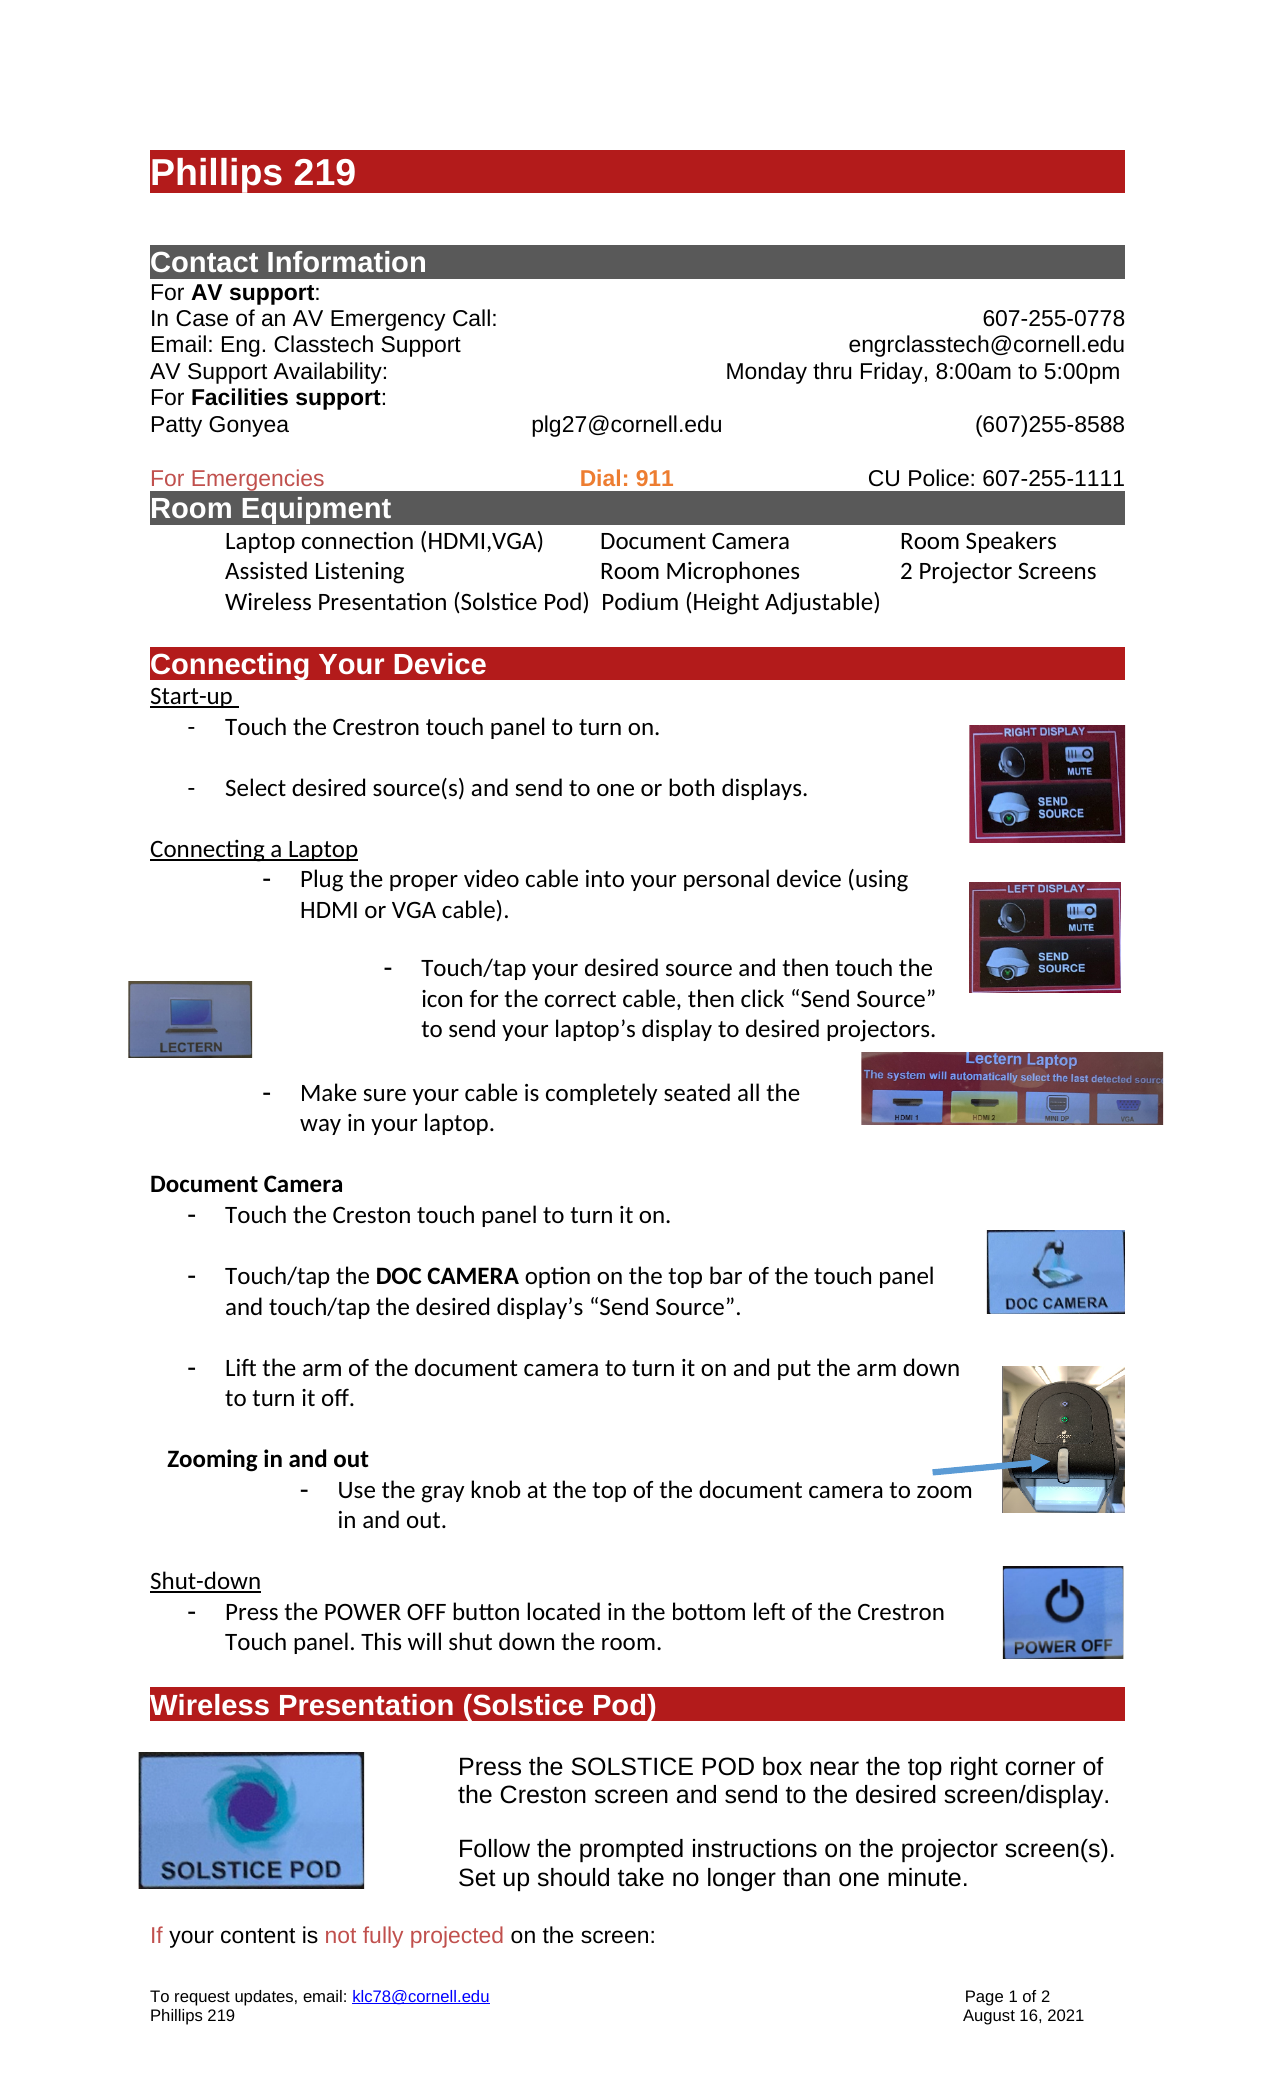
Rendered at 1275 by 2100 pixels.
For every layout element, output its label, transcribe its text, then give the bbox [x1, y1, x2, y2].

list Touch/tap the DOC CAMERA option on the top bar of the touch panel and touch/tap the desired display’s “Send Source”. [187, 1260, 1125, 1321]
text Assisted Listening Room Microphones 2 Projector Screens [150, 555, 1125, 586]
list Use the gray knob at the top of the document camera to zoom in and out. [300, 1474, 1125, 1535]
text Connecting Your Device [150, 647, 1125, 680]
list Lift the arm of the document camera to turn it on and put the arm down to turn it off. [187, 1352, 1125, 1413]
text If your content is not fully projected on the screen: [150, 1922, 1125, 1948]
text Shut-down [150, 1565, 1125, 1596]
picture [860, 1052, 1163, 1124]
text Follow the prompted instructions on the projector screen(s). Set up should take no longer than one minute. [225, 1834, 1125, 1892]
list Plug the proper video cable into your personal device (using HDMI or VGA cable). [262, 863, 1125, 924]
list Select desired source(s) and send to one or both displays. [187, 772, 969, 802]
text For AV support: [150, 279, 1125, 305]
text For Emergencies Dial: 911 CU Police: 607-255-1111 [150, 465, 1125, 491]
list Touch the Creston touch panel to turn it on. [187, 1199, 1125, 1230]
text Email: Eng. Classtech Support engrclasstech@cornell.edu [150, 331, 1125, 358]
text Press the SOLSTICE POD box near the top right corner of the Creston screen and send to the desired screen/display. [365, 1752, 1125, 1809]
text Wireless Presentation (Solstice Pod) Podium (Height Adjustable) [150, 586, 1125, 616]
text Laptop connection (HDMI,VGA) Document Camera Room Speakers [150, 525, 1125, 555]
list Touch the Crestron touch panel to turn on. [187, 711, 1125, 741]
picture [1001, 1566, 1123, 1658]
text Connecting a Laptop [150, 833, 1125, 863]
list Make sure your cable is completely seated all the way in your laptop. [262, 1077, 1125, 1138]
text Room Equipment [150, 491, 1125, 525]
text Patty Gonyea plg27@cornell.edu (607)255-8588 [150, 411, 1125, 437]
text Zooming in and out [150, 1443, 1002, 1474]
text Start-up [150, 680, 1125, 711]
list Touch/tap your desired source and then touch the icon for the correct cable, then click “Send Source” to send your laptop’s display to desired projectors. [262, 953, 1125, 1044]
text Wireless Presentation (Solstice Pod) [150, 1687, 1125, 1721]
text AV Support Availability: Monday thru Friday, 8:00am to 5:00pm [150, 358, 1125, 384]
text Phillips 219 [150, 150, 1125, 193]
picture [986, 1230, 1125, 1314]
text Contact Information [150, 245, 1125, 279]
picture [128, 981, 253, 1058]
picture [969, 725, 1125, 843]
picture [138, 1752, 365, 1889]
text For Facilities support: [150, 384, 1125, 411]
text In Case of an AV Emergency Call: 607-255-0778 [150, 305, 1125, 331]
picture [967, 882, 1121, 992]
list Press the POWER OFF button located in the bottom left of the Crestron Touch panel. This will shut down the room. [187, 1596, 1001, 1657]
picture [1002, 1366, 1125, 1513]
text Document Camera [150, 1169, 1125, 1199]
